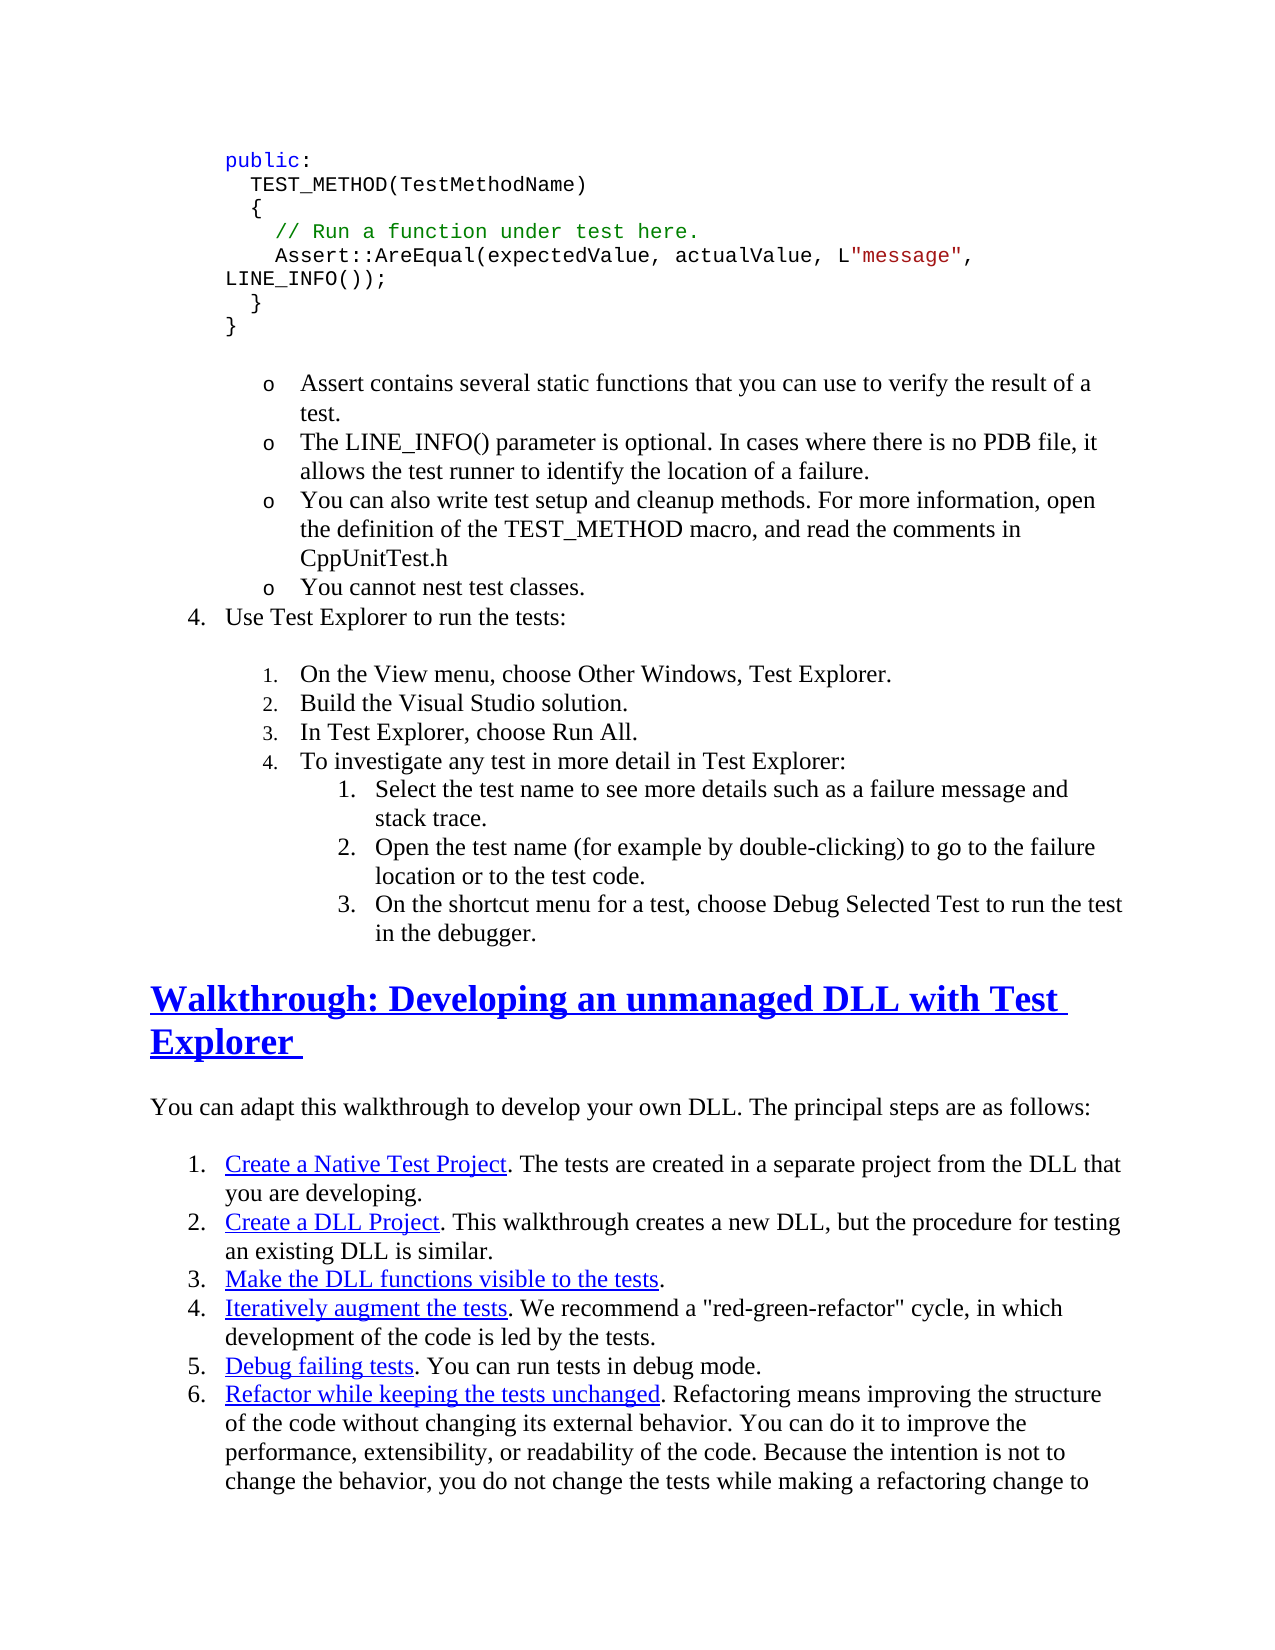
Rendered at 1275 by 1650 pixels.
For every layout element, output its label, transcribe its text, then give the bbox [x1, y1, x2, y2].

text Assert::AreEqual(expectedValue, actualValue, L"message", LINE_INFO()); [225, 244, 1125, 292]
text TEST_METHOD(TestMethodName) [225, 174, 1125, 197]
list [187, 1379, 1125, 1494]
list On the View menu, choose Other Windows, Test Explorer. [262, 659, 1125, 688]
list You can also write test setup and cleanup methods. For more information, open the definition of the TEST_METHOD macro, and read the comments in CppUnitTest.h [262, 485, 1125, 572]
text You can adapt this walkthrough to develop your own DLL. The principal steps are as follows: [150, 1092, 1125, 1120]
list Select the test name to see more details such as a failure message and stack trace. [337, 774, 1125, 832]
list Make the DLL functions visible to the tests. [187, 1264, 1125, 1293]
list On the shortcut menu for a test, choose Debug Selected Test to run the test in the debugger. [337, 889, 1125, 947]
list Debug failing tests. You can run tests in debug mode. [187, 1351, 1125, 1379]
list Assert contains several static functions that you can use to verify the result of a test. [262, 368, 1125, 427]
list To investigate any test in more detail in Test Explorer: [262, 746, 1125, 774]
text } [225, 316, 1125, 339]
list Create a Native Test Project. The tests are created in a separate project from the DLL that you are developing. [187, 1149, 1125, 1207]
list Open the test name (for example by double-clicking) to go to the failure location or to the test code. [337, 832, 1125, 889]
list Iteratively augment the tests. We recommend a "red-green-refactor" cycle, in which development of the code is led by the tests. [187, 1293, 1125, 1351]
list Create a DLL Project. This walkthrough creates a new DLL, but the procedure for testing an existing DLL is similar. [187, 1207, 1125, 1264]
list You cannot nest test classes. [262, 572, 1125, 602]
list The LINE_INFO() parameter is optional. In cases where there is no PDB file, it allows the test runner to identify the location of a failure. [262, 427, 1125, 485]
text // Run a function under test here. [225, 221, 1125, 244]
text public: [225, 150, 1125, 174]
text } [225, 292, 1125, 316]
text Walkthrough: Developing an unmanaged DLL with Test Explorer [150, 976, 1125, 1062]
text { [225, 197, 1125, 221]
list Use Test Explorer to run the tests: [187, 602, 1125, 630]
list Build the Visual Studio solution. [262, 688, 1125, 717]
list In Test Explorer, choose Run All. [262, 717, 1125, 746]
